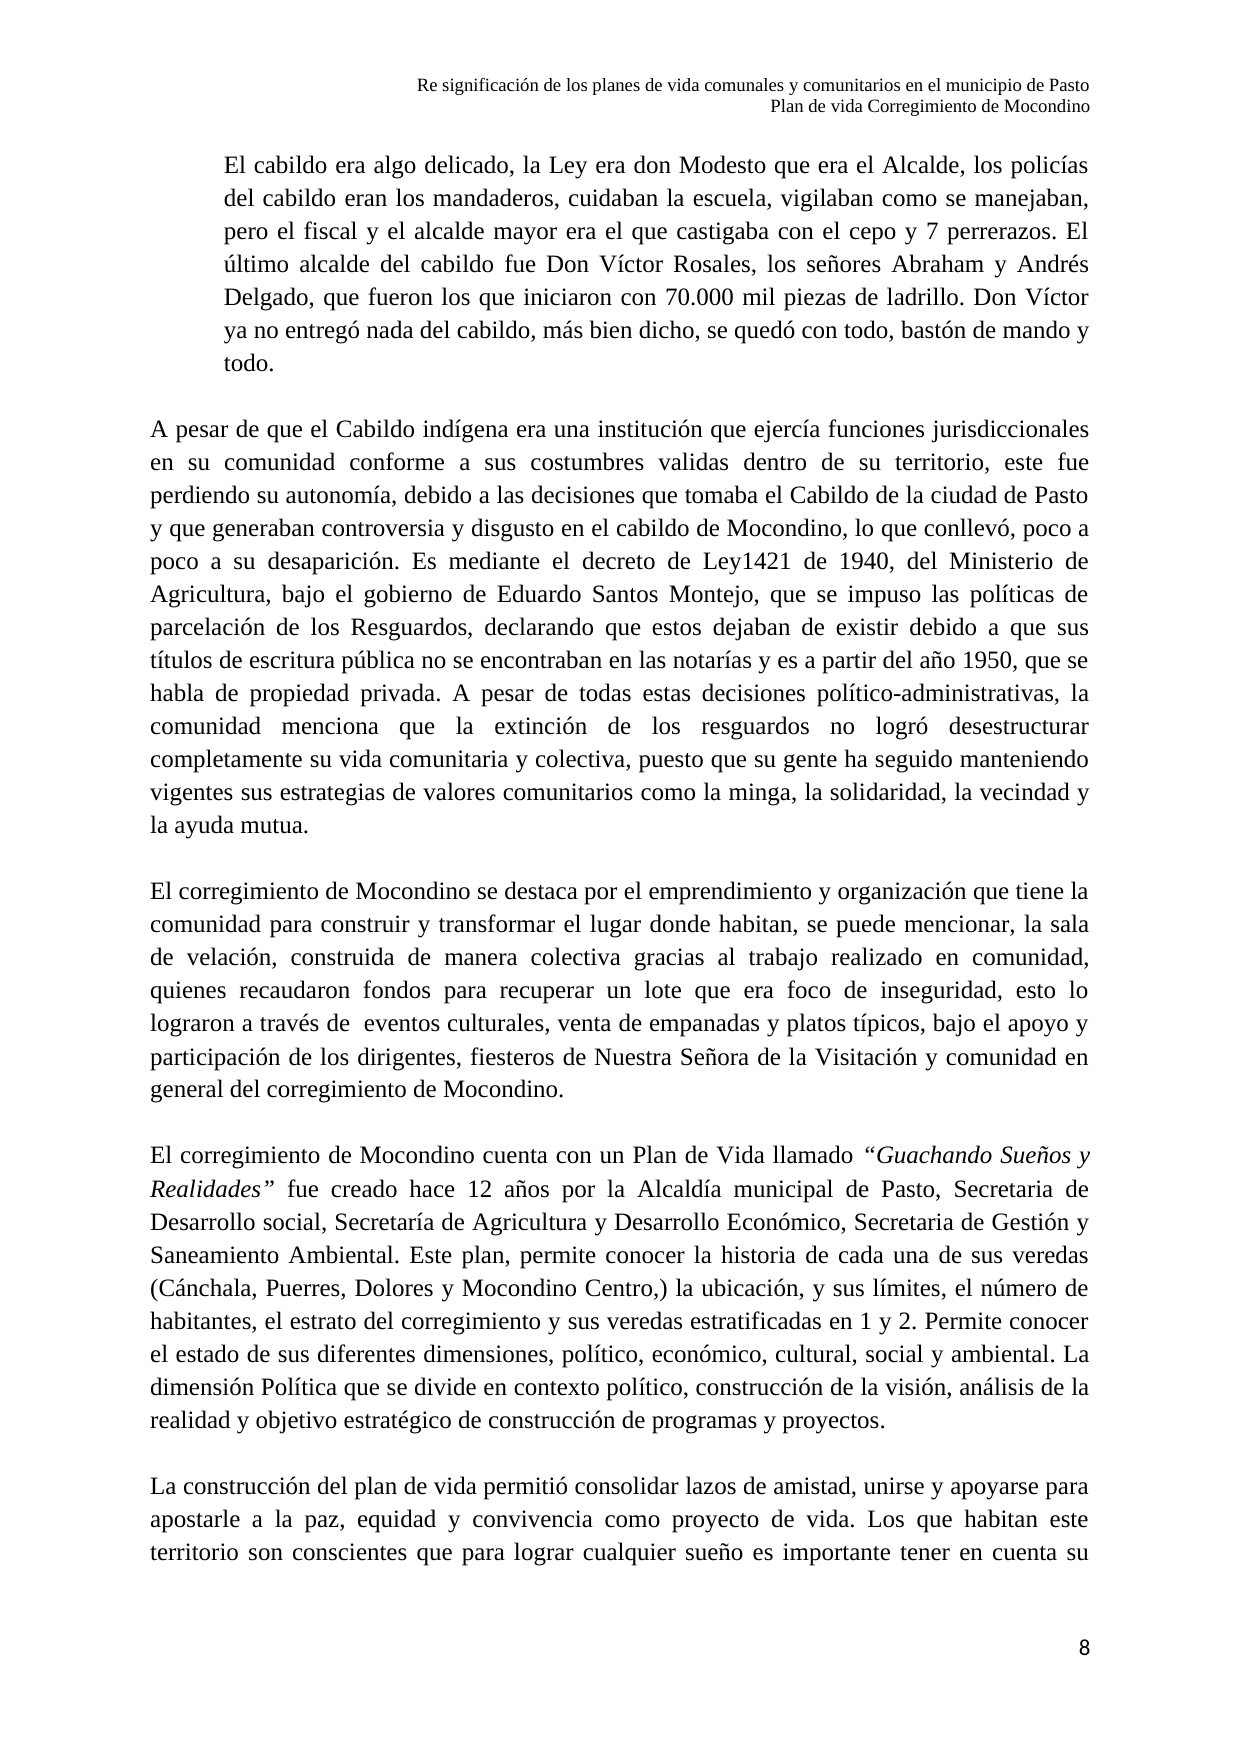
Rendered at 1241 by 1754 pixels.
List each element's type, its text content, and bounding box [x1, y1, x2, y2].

text El cabildo era algo delicado, la Ley era don Modesto que era el Alcalde, los policías del cabildo eran los mandaderos, cuidaban la escuela, vigilaban como se manejaban, pero el fiscal y el alcalde mayor era el que castigaba con el cepo y 7 perrerazos. El último alcalde del cabildo fue Don Víctor Rosales, los señores Abraham y Andrés Delgado, que fueron los que iniciaron con 70.000 mil piezas de ladrillo. Don Víctor ya no entregó nada del cabildo, más bien dicho, se quedó con todo, bastón de mando y todo. [224, 150, 1090, 377]
text El corregimiento de Mocondino se destaca por el emprendimiento y organización que tiene la comunidad para construir y transformar el lugar donde habitan, se puede mencionar, la sala de velación, construida de manera colectiva gracias al trabajo realizado en comunidad, quienes recaudaron fondos para recuperar un lote que era foco de inseguridad, esto lo lograron a través de eventos culturales, venta de empanadas y platos típicos, bajo el apoyo y participación de los dirigentes, fiesteros de Nuestra Señora de la Visitación y comunidad en general del corregimiento de Mocondino. [150, 876, 1090, 1103]
text A pesar de que el Cabildo indígena era una institución que ejercía funciones jurisdiccionales en su comunidad conforme a sus costumbres validas dentro de su territorio, este fue perdiendo su autonomía, debido a las decisiones que tomaba el Cabildo de la ciudad de Pasto y que generaban controversia y disgusto en el cabildo de Mocondino, lo que conllevó, poco a poco a su desaparición. Es mediante el decreto de Ley1421 de 1940, del Ministerio de Agricultura, bajo el gobierno de Eduardo Santos Montejo, que se impuso las políticas de parcelación de los Resguardos, declarando que estos dejaban de existir debido a que sus títulos de escritura pública no se encontraban en las notarías y es a partir del año 1950, que se habla de propiedad privada. A pesar de todas estas decisiones político-administrativas, la comunidad menciona que la extinción de los resguardos no logró desestructurar completamente su vida comunitaria y colectiva, puesto que su gente ha seguido manteniendo vigentes sus estrategias de valores comunitarios como la minga, la solidaridad, la vecindad y la ayuda mutua. [150, 414, 1090, 839]
